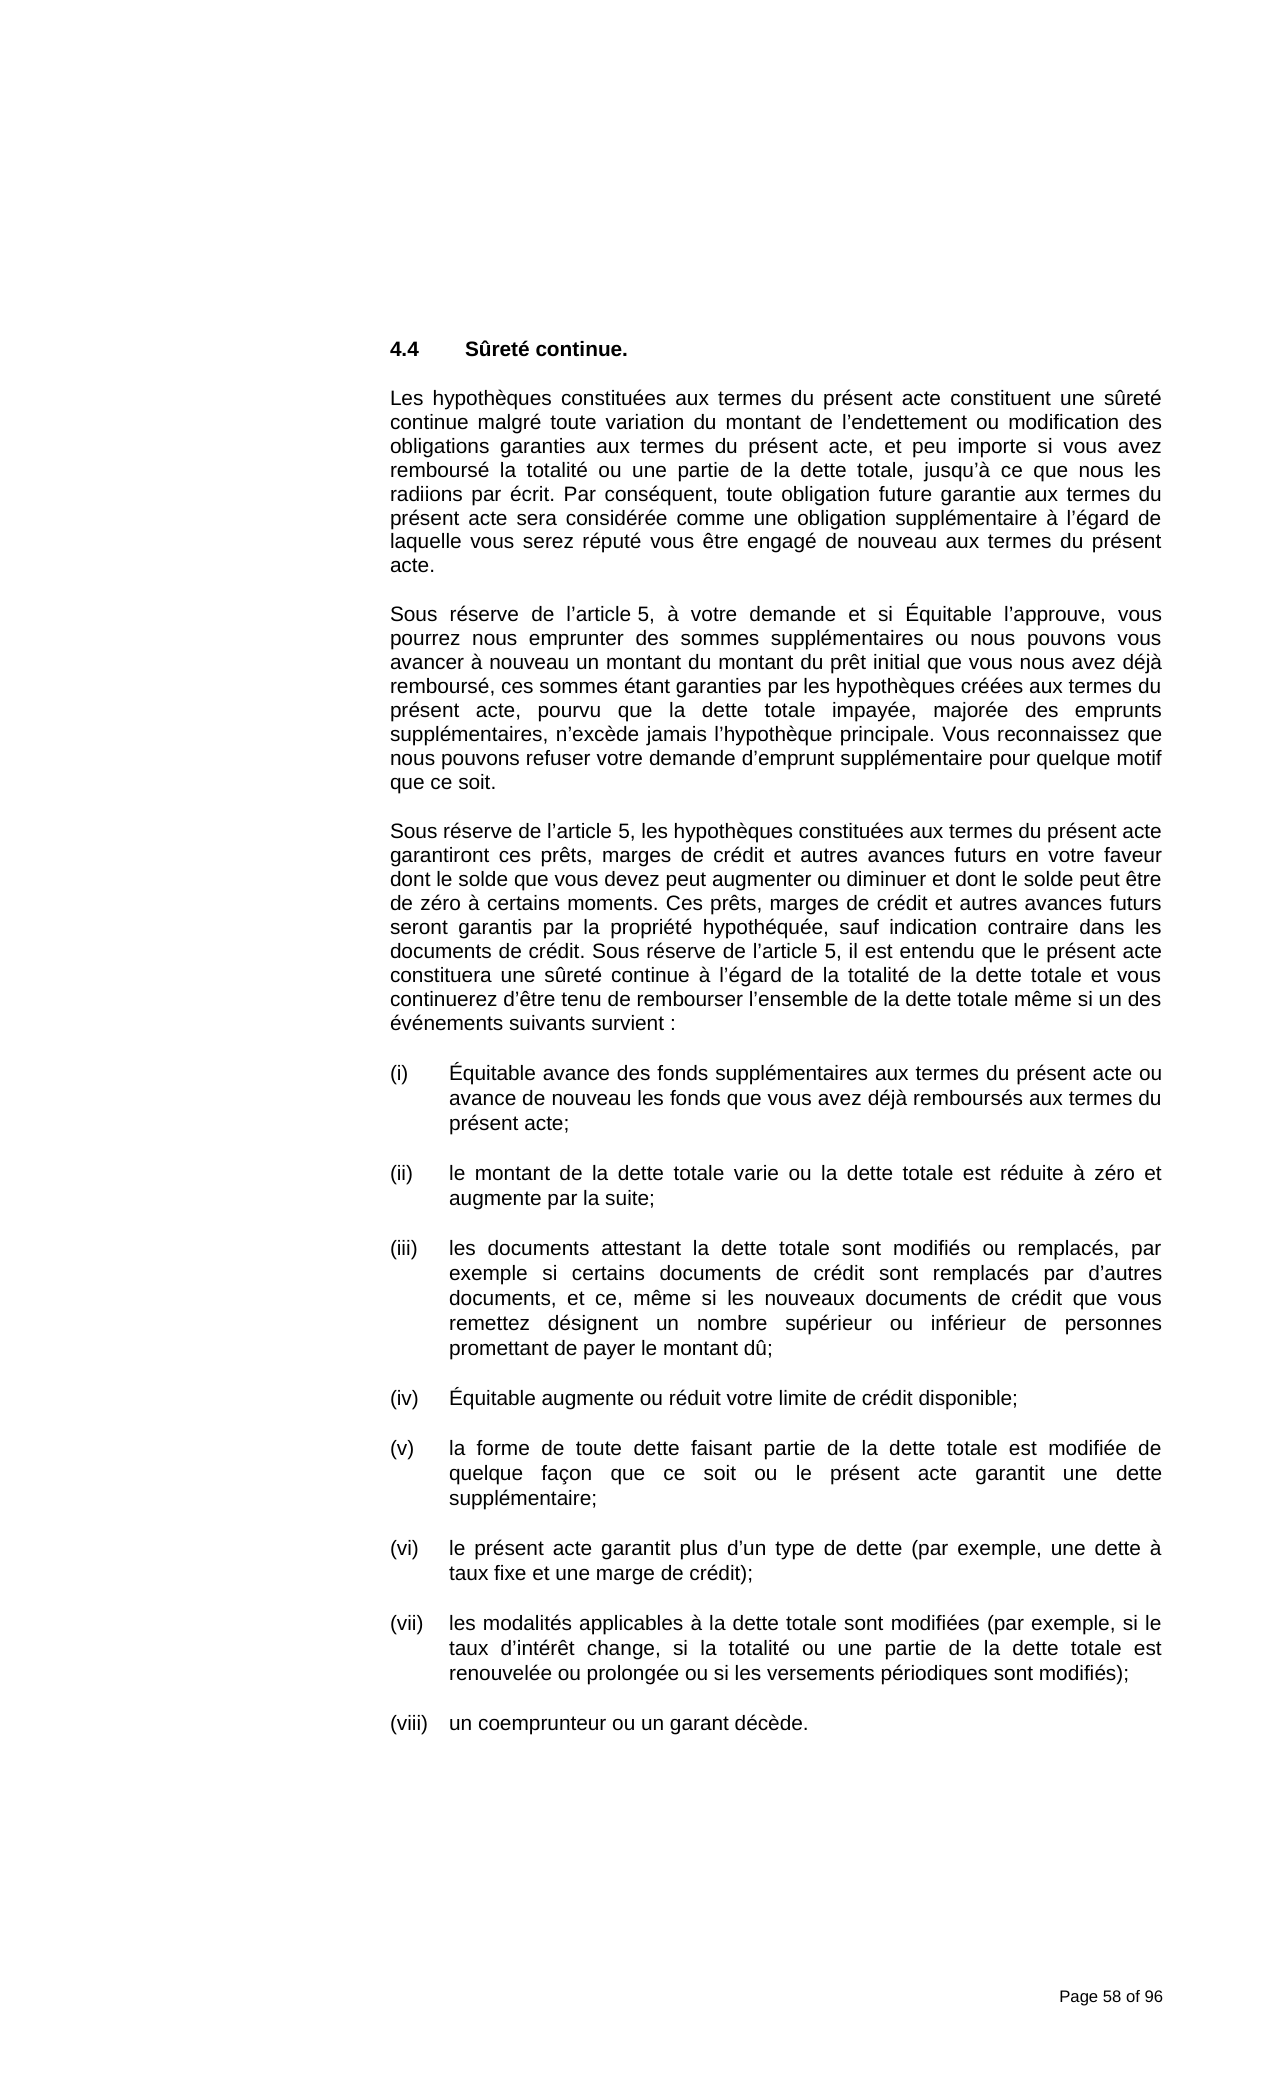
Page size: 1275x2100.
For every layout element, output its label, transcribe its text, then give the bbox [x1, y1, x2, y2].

list un coemprunteur ou un garant décède. [390, 1709, 1163, 1734]
list le montant de la dette totale varie ou la dette totale est réduite à zéro et augmente par la suite; [390, 1159, 1163, 1209]
list les modalités applicables à la dette totale sont modifiées (par exemple, si le taux d’intérêt change, si la totalité ou une partie de la dette totale est renouvelée ou prolongée ou si les versements périodiques sont modifiés); [390, 1609, 1163, 1684]
list Équitable avance des fonds supplémentaires aux termes du présent acte ou avance de nouveau les fonds que vous avez déjà remboursés aux termes du présent acte; [390, 1059, 1163, 1134]
text Sous réserve de l’article 5, les hypothèques constituées aux termes du présent acte garantiront ces prêts, marges de crédit et autres avances futurs en votre faveur dont le solde que vous devez peut augmenter ou diminuer et dont le solde peut être de zéro à certains moments. Ces prêts, marges de crédit et autres avances futurs seront garantis par la propriété hypothéquée, sauf indication contraire dans les documents de crédit. Sous réserve de l’article 5, il est entendu que le présent acte constituera une sûreté continue à l’égard de la totalité de la dette totale et vous continuerez d’être tenu de rembourser l’ensemble de la dette totale même si un des événements suivants survient : [390, 819, 1163, 1034]
list la forme de toute dette faisant partie de la dette totale est modifiée de quelque façon que ce soit ou le présent acte garantit une dette supplémentaire; [390, 1434, 1163, 1509]
text Sous réserve de l’article 5, à votre demande et si Équitable l’approuve, vous pourrez nous emprunter des sommes supplémentaires ou nous pouvons vous avancer à nouveau un montant du montant du prêt initial que vous nous avez déjà remboursé, ces sommes étant garanties par les hypothèques créées aux termes du présent acte, pourvu que la dette totale impayée, majorée des emprunts supplémentaires, n’excède jamais l’hypothèque principale. Vous reconnaissez que nous pouvons refuser votre demande d’emprunt supplémentaire pour quelque motif que ce soit. [390, 602, 1163, 794]
list les documents attestant la dette totale sont modifiés ou remplacés, par exemple si certains documents de crédit sont remplacés par d’autres documents, et ce, même si les nouveaux documents de crédit que vous remettez désignent un nombre supérieur ou inférieur de personnes promettant de payer le montant dû; [390, 1234, 1163, 1359]
list le présent acte garantit plus d’un type de dette (par exemple, une dette à taux fixe et une marge de crédit); [390, 1534, 1163, 1584]
list Équitable augmente ou réduit votre limite de crédit disponible; [390, 1384, 1163, 1409]
text Sûreté continue. [390, 337, 1163, 361]
text Les hypothèques constituées aux termes du présent acte constituent une sûreté continue malgré toute variation du montant de l’endettement ou modification des obligations garanties aux termes du présent acte, et peu importe si vous avez remboursé la totalité ou une partie de la dette totale, jusqu’à ce que nous les radiions par écrit. Par conséquent, toute obligation future garantie aux termes du présent acte sera considérée comme une obligation supplémentaire à l’égard de laquelle vous serez réputé vous être engagé de nouveau aux termes du présent acte. [390, 386, 1163, 577]
